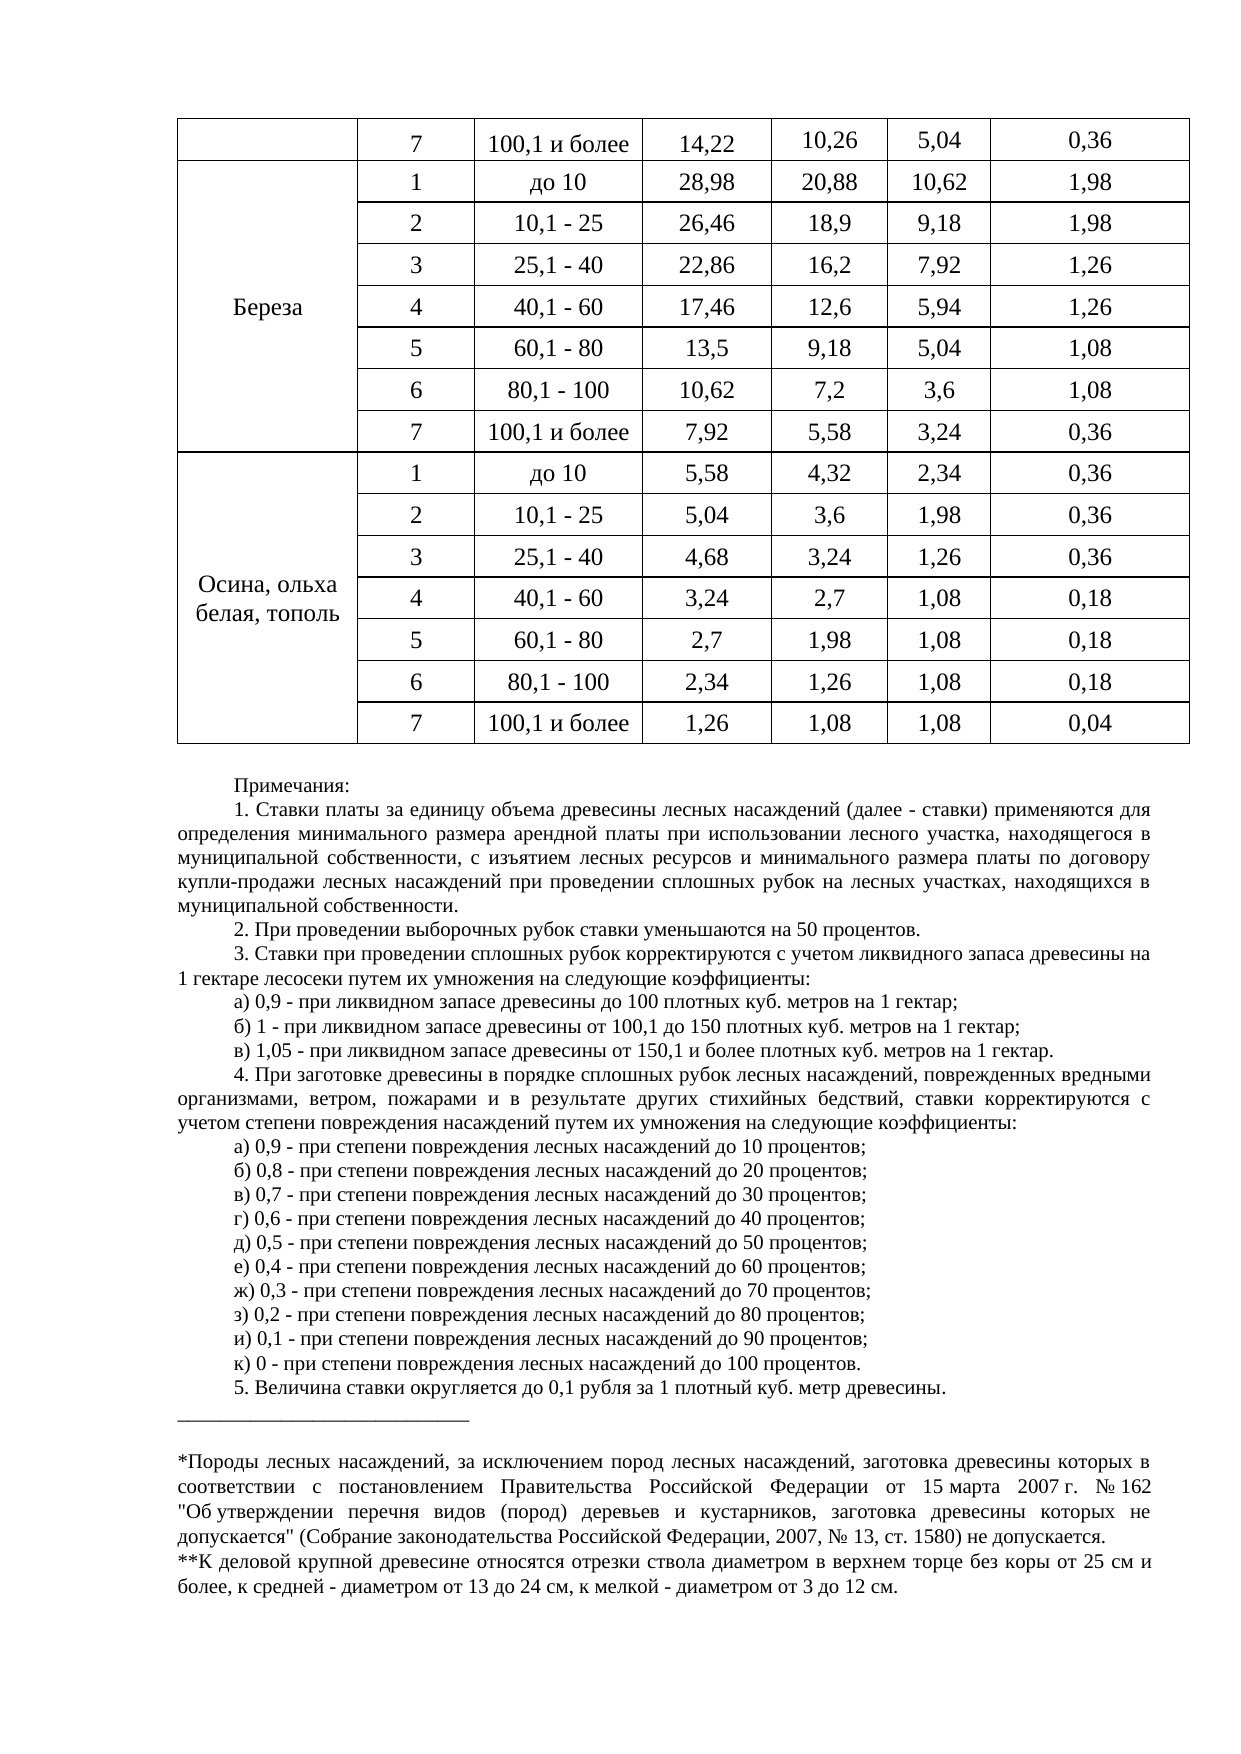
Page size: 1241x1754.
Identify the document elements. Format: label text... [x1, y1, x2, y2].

table_cell 1,08 [888, 578, 990, 618]
text 1. Ставки платы за единицу объема древесины лесных насаждений (далее - ставки) применяются для определения минимального размера арендной платы при использовании лесного участка, находящегося в муниципальной собственности, с изъятием лесных ресурсов и минимального размера платы по договору купли-продажи лесных насаждений при проведении сплошных рубок на лесных участках, находящихся в муниципальной собственности. [177, 797, 1152, 917]
table_cell 100,1 и более [475, 411, 642, 451]
table_cell 5,04 [888, 119, 990, 160]
text а) 0,9 - при степени повреждения лесных насаждений до 10 процентов; [177, 1134, 1152, 1158]
table_cell 4 [358, 286, 474, 326]
table_cell 1 [358, 161, 474, 201]
table_cell 3,6 [888, 369, 990, 410]
text *Породы лесных насаждений, за исключением пород лесных насаждений, заготовка древесины которых в соответствии с постановлением Правительства Российской Федерации от 15 марта . № 162 "Об утверждении перечня видов (пород) деревьев и кустарников, заготовка древесины которых не допускается" (Собрание законодательства Российской Федерации, 2007, № 13, ст. 1580) не допускается. [177, 1448, 1152, 1548]
table_cell 0,18 [991, 578, 1189, 618]
table_cell 5,04 [643, 494, 771, 535]
table_cell 2,7 [772, 578, 887, 618]
text 3. Ставки при проведении сплошных рубок корректируются с учетом ликвидного запаса древесины на 1 гектаре лесосеки путем их умножения на следующие коэффициенты: [177, 941, 1152, 989]
text 2. При проведении выборочных рубок ставки уменьшаются на 50 процентов. [177, 917, 1152, 941]
table_cell 0,36 [991, 494, 1189, 535]
table_cell 10,26 [772, 119, 887, 160]
table_cell 1,98 [772, 619, 887, 660]
table_cell 25,1 - 40 [475, 536, 642, 576]
table_cell 7,2 [772, 369, 887, 410]
table_cell 1,98 [991, 161, 1189, 201]
table_cell 7,92 [888, 244, 990, 285]
table_cell 2,34 [888, 453, 990, 493]
table_cell 1,08 [772, 703, 887, 743]
text **К деловой крупной древесине относятся отрезки ствола диаметром в верхнем торце без коры от и более, к средней - диаметром от 13 до , к мелкой - диаметром от 3 до . [177, 1548, 1152, 1598]
table_cell 1,98 [991, 203, 1189, 243]
table_cell Осина, ольха белая, тополь [178, 453, 357, 743]
text к) 0 - при степени повреждения лесных насаждений до 100 процентов. [177, 1350, 1152, 1374]
text б) 1 - при ликвидном запасе древесины от 100,1 до 150 плотных куб. метров на ; [177, 1013, 1152, 1038]
table_cell 3,6 [772, 494, 887, 535]
table_cell 5,58 [643, 453, 771, 493]
table_cell 28,98 [643, 161, 771, 201]
table_cell 25,1 - 40 [475, 244, 642, 285]
table_cell 1,08 [991, 328, 1189, 368]
table_cell 10,1 - 25 [475, 203, 642, 243]
table_cell 1,08 [888, 619, 990, 660]
table_cell 4,68 [643, 536, 771, 576]
text и) 0,1 - при степени повреждения лесных насаждений до 90 процентов; [177, 1326, 1152, 1350]
table_cell 3,24 [643, 578, 771, 618]
table_cell 3,24 [772, 536, 887, 576]
table_cell 9,18 [772, 328, 887, 368]
table_cell 1,08 [888, 703, 990, 743]
table_cell 4,32 [772, 453, 887, 493]
table_cell 0,04 [991, 703, 1189, 743]
table_cell 13,5 [643, 328, 771, 368]
table_cell 7 [358, 411, 474, 451]
table_cell до 10 [475, 453, 642, 493]
table_cell 80,1 - 100 [475, 661, 642, 701]
table_cell до 10 [475, 161, 642, 201]
text б) 0,8 - при степени повреждения лесных насаждений до 20 процентов; [177, 1158, 1152, 1182]
table_cell 9,18 [888, 203, 990, 243]
table_cell 1,26 [772, 661, 887, 701]
table_cell 2,7 [643, 619, 771, 660]
text а) 0,9 - при ликвидном запасе древесины до 100 плотных куб. метров на ; [177, 989, 1152, 1013]
table_cell 6 [358, 369, 474, 410]
table_cell 10,62 [888, 161, 990, 201]
text г) 0,6 - при степени повреждения лесных насаждений до 40 процентов; [177, 1206, 1152, 1230]
table_cell 2 [358, 494, 474, 535]
table_cell 0,18 [991, 619, 1189, 660]
text в) 1,05 - при ликвидном запасе древесины от 150,1 и более плотных куб. метров на . [177, 1038, 1152, 1062]
table_cell 6 [358, 661, 474, 701]
table_cell 10,1 - 25 [475, 494, 642, 535]
text ____________________________ [177, 1400, 1152, 1424]
table_cell 1,08 [888, 661, 990, 701]
table_cell 5 [358, 619, 474, 660]
table_cell 10,62 [643, 369, 771, 410]
table_cell 0,36 [991, 536, 1189, 576]
table_cell 12,6 [772, 286, 887, 326]
table_cell 26,46 [643, 203, 771, 243]
text з) 0,2 - при степени повреждения лесных насаждений до 80 процентов; [177, 1302, 1152, 1326]
table_cell 17,46 [643, 286, 771, 326]
table_cell 40,1 - 60 [475, 286, 642, 326]
table_cell 0,36 [991, 453, 1189, 493]
text ж) 0,3 - при степени повреждения лесных насаждений до 70 процентов; [177, 1278, 1152, 1302]
table_cell 1,26 [991, 244, 1189, 285]
table_cell 18,9 [772, 203, 887, 243]
table_cell 0,36 [991, 119, 1189, 160]
text д) 0,5 - при степени повреждения лесных насаждений до 50 процентов; [177, 1230, 1152, 1254]
table_cell 2,34 [643, 661, 771, 701]
table_cell 0,18 [991, 661, 1189, 701]
text Примечания: [177, 773, 1152, 797]
table_cell 7,92 [643, 411, 771, 451]
table_cell 0,36 [991, 411, 1189, 451]
table_cell 5 [358, 328, 474, 368]
table_cell 5,04 [888, 328, 990, 368]
text в) 0,7 - при степени повреждения лесных насаждений до 30 процентов; [177, 1182, 1152, 1206]
table_cell 3,24 [888, 411, 990, 451]
table_cell 1,08 [991, 369, 1189, 410]
table_cell 14,22 [643, 119, 771, 160]
table_cell 100,1 и более [475, 119, 642, 160]
table_cell 3 [358, 536, 474, 576]
table_cell 2 [358, 203, 474, 243]
table_cell 1,98 [888, 494, 990, 535]
table_cell 7 [358, 119, 474, 160]
text 4. При заготовке древесины в порядке сплошных рубок лесных насаждений, поврежденных вредными организмами, ветром, пожарами и в результате других стихийных бедствий, ставки корректируются с учетом степени повреждения насаждений путем их умножения на следующие коэффициенты: [177, 1062, 1152, 1134]
table_cell 22,86 [643, 244, 771, 285]
table_cell 3 [358, 244, 474, 285]
table_cell 1,26 [991, 286, 1189, 326]
table_cell 80,1 - 100 [475, 369, 642, 410]
table_cell 60,1 - 80 [475, 328, 642, 368]
text е) 0,4 - при степени повреждения лесных насаждений до 60 процентов; [177, 1254, 1152, 1278]
text 5. Величина ставки округляется до 0,1 рубля за 1 плотный куб. метр древесины. [177, 1374, 1152, 1400]
table_cell 16,2 [772, 244, 887, 285]
table_cell 1,26 [888, 536, 990, 576]
table_cell 5,94 [888, 286, 990, 326]
table_cell 20,88 [772, 161, 887, 201]
table_cell 1,26 [643, 703, 771, 743]
table_cell 60,1 - 80 [475, 619, 642, 660]
table_cell 100,1 и более [475, 703, 642, 743]
table_cell 1 [358, 453, 474, 493]
table_cell 4 [358, 578, 474, 618]
table_cell 7 [358, 703, 474, 743]
table_cell Береза [178, 161, 357, 451]
table_cell 5,58 [772, 411, 887, 451]
table_cell 40,1 - 60 [475, 578, 642, 618]
